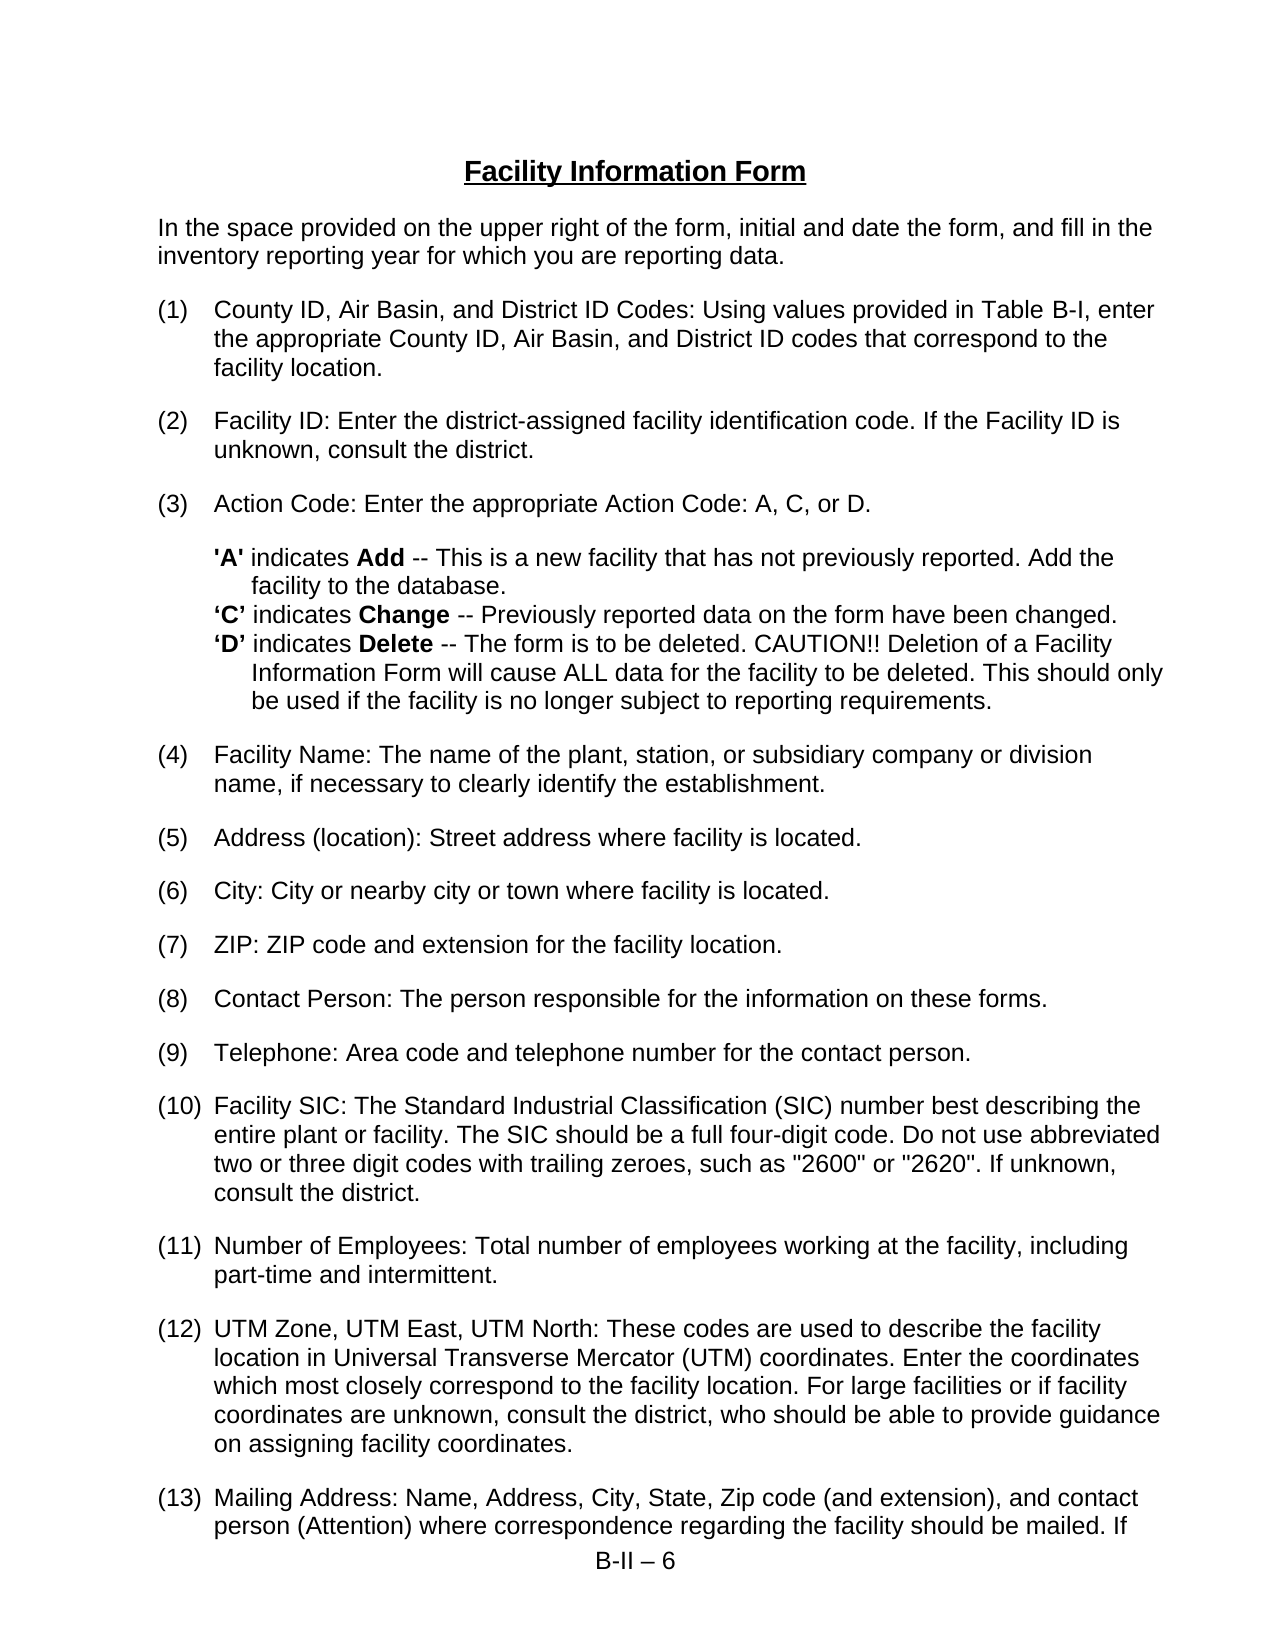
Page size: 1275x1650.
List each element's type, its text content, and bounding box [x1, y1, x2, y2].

text (8) Contact Person: The person responsible for the information on these forms. [157, 984, 1166, 1013]
text (11) Number of Employees: Total number of employees working at the facility, including part-time and intermittent. [157, 1231, 1166, 1289]
text (6) City: City or nearby city or town where facility is located. [157, 876, 1166, 905]
text ‘D’ indicates Delete -- The form is to be deleted. CAUTION!! Deletion of a Facility Information Form will cause ALL data for the facility to be deleted. This should only be used if the facility is no longer subject to reporting requirements. [214, 629, 1166, 715]
text (1) , , and District ID Codes: Using values provided in Table B-I, enter the appropriate , , and District ID codes that correspond to the facility location. [157, 295, 1166, 381]
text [157, 1483, 1166, 1540]
text (12) UTM Zone, UTM East, UTM North: These codes are used to describe the facility location in Universal Transverse Mercator (UTM) coordinates. Enter the coordinates which most closely correspond to the facility location. For large facilities or if facility coordinates are unknown, consult the district, who should be able to provide guidance on assigning facility coordinates. [157, 1314, 1166, 1458]
text (3) Action Code: Enter the appropriate Action Code: A, C, or D. [157, 489, 1166, 518]
text (7) ZIP: ZIP code and extension for the facility location. [157, 930, 1166, 959]
text 'A' indicates Add -- This is a new facility that has not previously reported. Add the facility to the database. [214, 543, 1166, 600]
text (9) Telephone: Area code and telephone number for the contact person. [157, 1038, 1166, 1066]
text ‘C’ indicates Change -- Previously reported data on the form have been changed. [214, 600, 1166, 629]
text (4) Facility Name: The name of the plant, station, or subsidiary company or division name, if necessary to clearly identify the establishment. [157, 740, 1166, 798]
text (2) Facility ID: Enter the district-assigned facility identification code. If the Facility ID is unknown, consult the district. [157, 406, 1166, 464]
subtitle Facility Information Form [120, 154, 1151, 188]
text In the space provided on the upper right of the form, initial and date the form, and fill in the inventory reporting year for which you are reporting data. [157, 213, 1166, 270]
text (10) Facility SIC: The Standard Industrial Classification (SIC) number best describing the entire plant or facility. The SIC should be a full four-digit code. Do not use abbreviated two or three digit codes with trailing zeroes, such as "2600" or "2620". If unknown, consult the district. [157, 1091, 1166, 1206]
text (5) Address (location): Street address where facility is located. [157, 823, 1166, 851]
